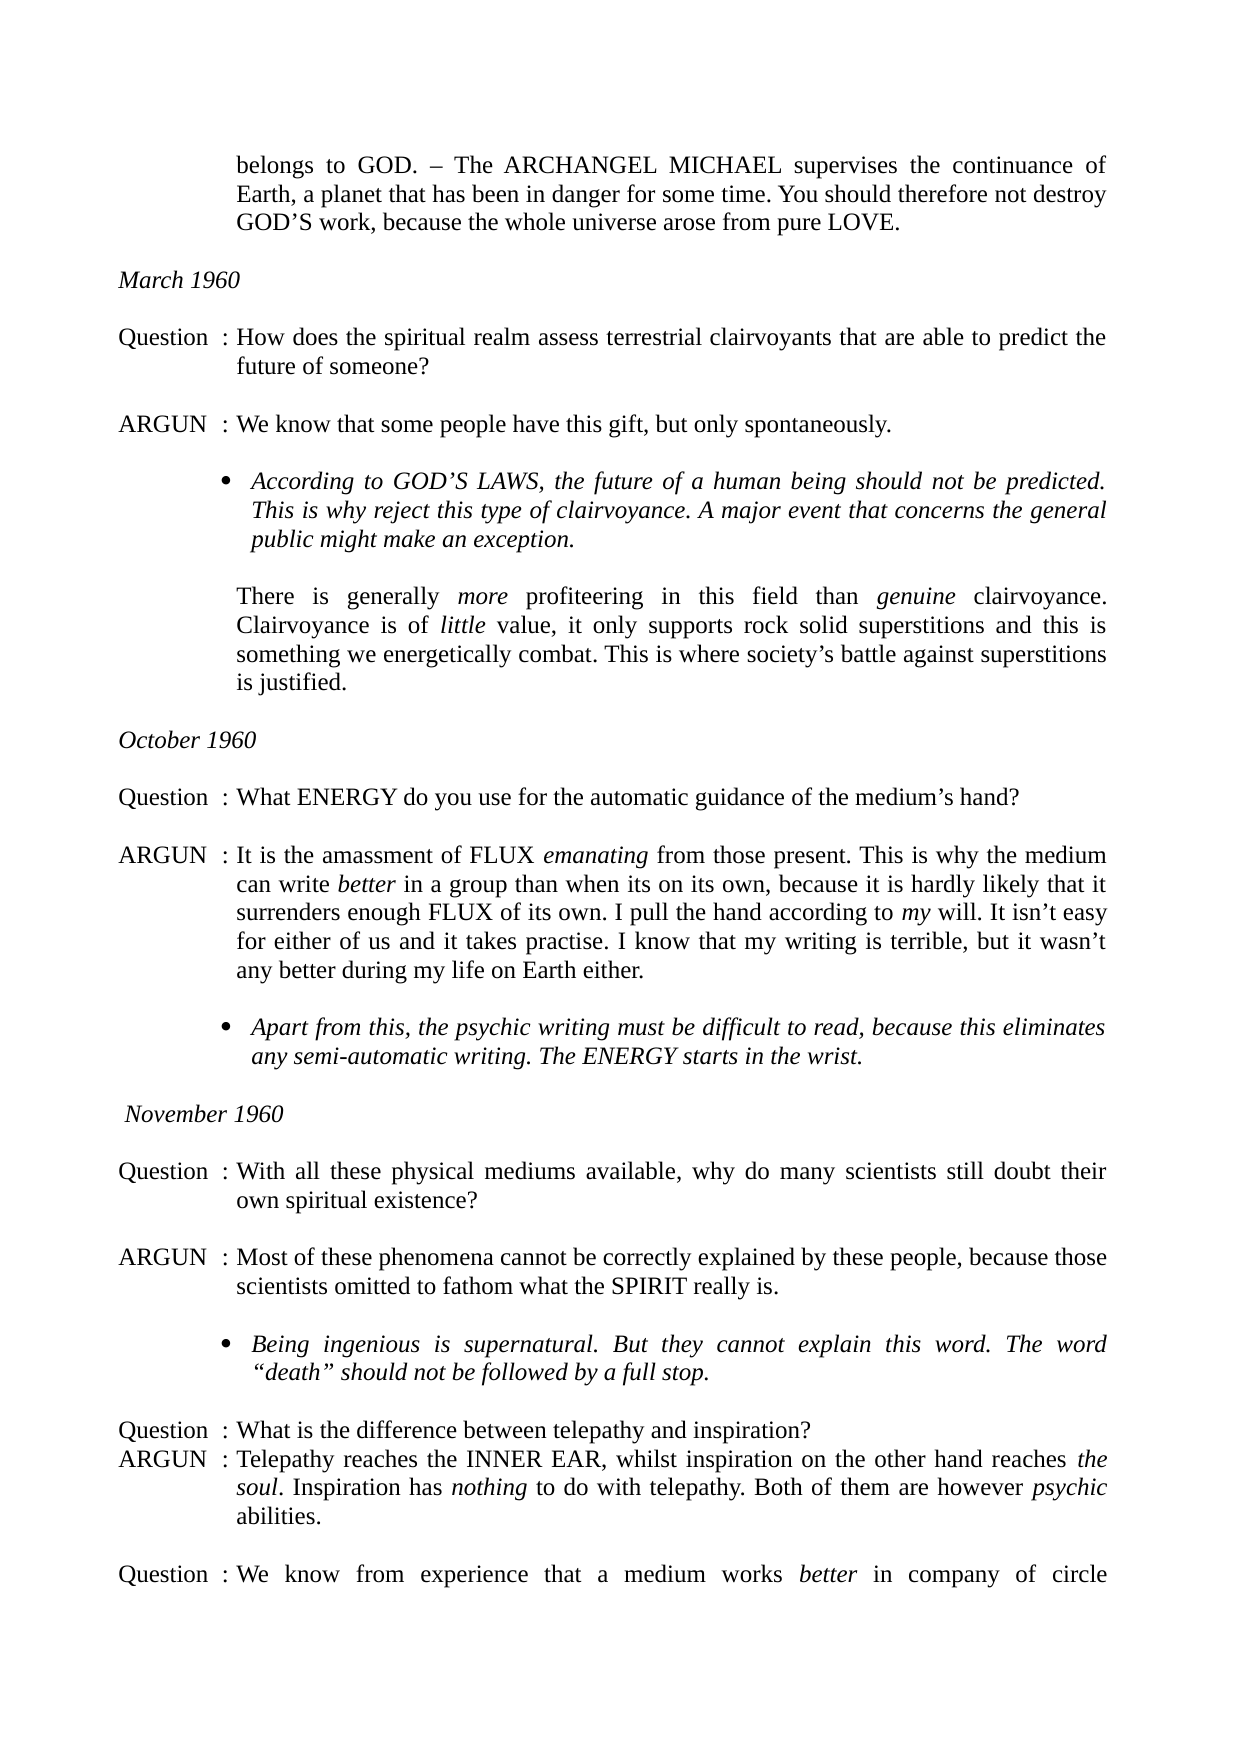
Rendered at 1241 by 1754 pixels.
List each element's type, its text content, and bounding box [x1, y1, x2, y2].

text November 1960 [118, 1099, 1107, 1127]
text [118, 150, 1107, 236]
list Being ingenious is supernatural. But they cannot explain this word. The word “death” should not be followed by a full stop. [222, 1329, 1107, 1386]
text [118, 1559, 1107, 1587]
text Question : What ENERGY do you use for the automatic guidance of the medium’s hand? [118, 782, 1107, 811]
text ARGUN : It is the amassment of FLUX emanating from those present. This is why the medium can write better in a group than when its on its own, because it is hardly likely that it surrenders enough FLUX of its own. I pull the hand according to my will. It isn’t easy for either of us and it takes practise. I know that my writing is terrible, but it wasn’t any better during my life on Earth either. [118, 840, 1107, 984]
text ARGUN : We know that some people have this gift, but only spontaneously. [118, 409, 1107, 437]
list According to GOD’S LAWS, the future of a human being should not be predicted. This is why reject this type of clairvoyance. A major event that concerns the general public might make an exception. [222, 466, 1107, 552]
text October 1960 [118, 725, 1107, 754]
text Question : How does the spiritual realm assess terrestrial clairvoyants that are able to predict the future of someone? [118, 322, 1107, 380]
text Question : What is the difference between telepathy and inspiration? [118, 1415, 1107, 1444]
text ARGUN : Telepathy reaches the INNER EAR, whilst inspiration on the other hand reaches the soul. Inspiration has nothing to do with telepathy. Both of them are however psychic abilities. [118, 1444, 1107, 1530]
text There is generally more profiteering in this field than genuine clairvoyance. Clairvoyance is of little value, it only supports rock solid superstitions and this is something we energetically combat. This is where society’s battle against superstitions is justified. [118, 581, 1107, 696]
text ARGUN : Most of these phenomena cannot be correctly explained by these people, because those scientists omitted to fathom what the SPIRIT really is. [118, 1242, 1107, 1300]
list Apart from this, the psychic writing must be difficult to read, because this eliminates any semi-automatic writing. The ENERGY starts in the wrist. [222, 1012, 1107, 1070]
text March 1960 [118, 265, 1107, 294]
text Question : With all these physical mediums available, why do many scientists still doubt their own spiritual existence? [118, 1156, 1107, 1214]
